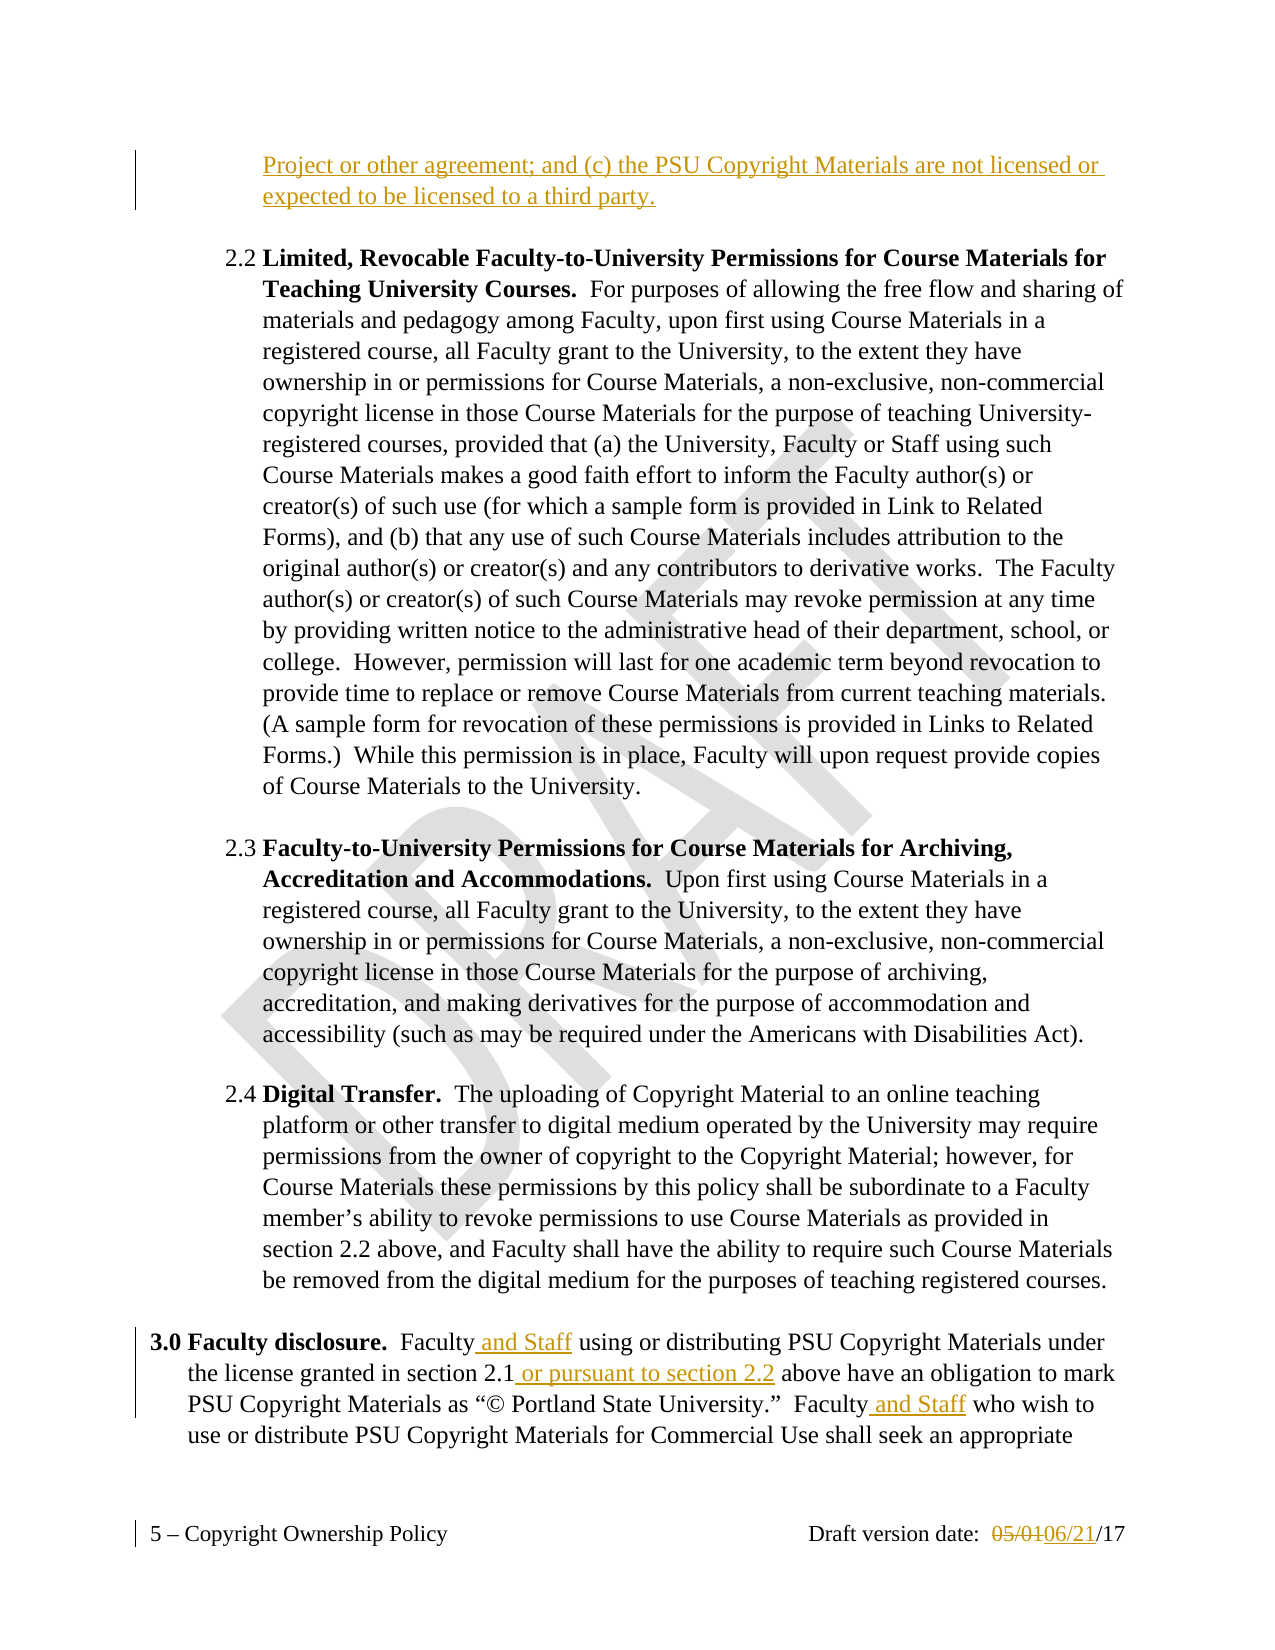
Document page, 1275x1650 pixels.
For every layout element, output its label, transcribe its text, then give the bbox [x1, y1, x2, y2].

list Limited, Revocable Faculty-to-University Permissions for Course Materials for Teaching University Courses. For purposes of allowing the free flow and sharing of materials and pedagogy among Faculty, upon first using Course Materials in a registered course, all Faculty grant to the University, to the extent they have ownership in or permissions for Course Materials, a non-exclusive, non-commercial copyright license in those Course Materials for the purpose of teaching University-registered courses, provided that (a) the University, Faculty or Staff using such Course Materials makes a good faith effort to inform the Faculty author(s) or creator(s) of such use (for which a sample form is provided in Link to Related Forms), and (b) that any use of such Course Materials includes attribution to the original author(s) or creator(s) and any contributors to derivative works. The Faculty author(s) or creator(s) of such Course Materials may revoke permission at any time by providing written notice to the administrative head of their department, school, or college. However, permission will last for one academic term beyond revocation to provide time to replace or remove Course Materials from current teaching materials. (A sample form for revocation of these permissions is provided in Links to Related Forms.) While this permission is in place, Faculty will upon request provide copies of Course Materials to the University. [225, 243, 1125, 799]
list Digital Transfer. The uploading of Copyright Material to an online teaching platform or other transfer to digital medium operated by the University may require permissions from the owner of copyright to the Copyright Material; however, for Course Materials these permissions by this policy shall be subordinate to a Faculty member’s ability to revoke permissions to use Course Materials as provided in section 2.2 above, and Faculty shall have the ability to require such Course Materials be removed from the digital medium for the purposes of teaching registered courses. [225, 1079, 1125, 1294]
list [150, 1327, 1125, 1449]
list Faculty-to-University Permissions for Course Materials for Archiving, Accreditation and Accommodations. Upon first using Course Materials in a registered course, all Faculty grant to the University, to the extent they have ownership in or permissions for Course Materials, a non-exclusive, non-commercial copyright license in those Course Materials for the purpose of archiving, accreditation, and making derivatives for the purpose of accommodation and accessibility (such as may be required under the Americans with Disabilities Act). [225, 833, 1125, 1048]
